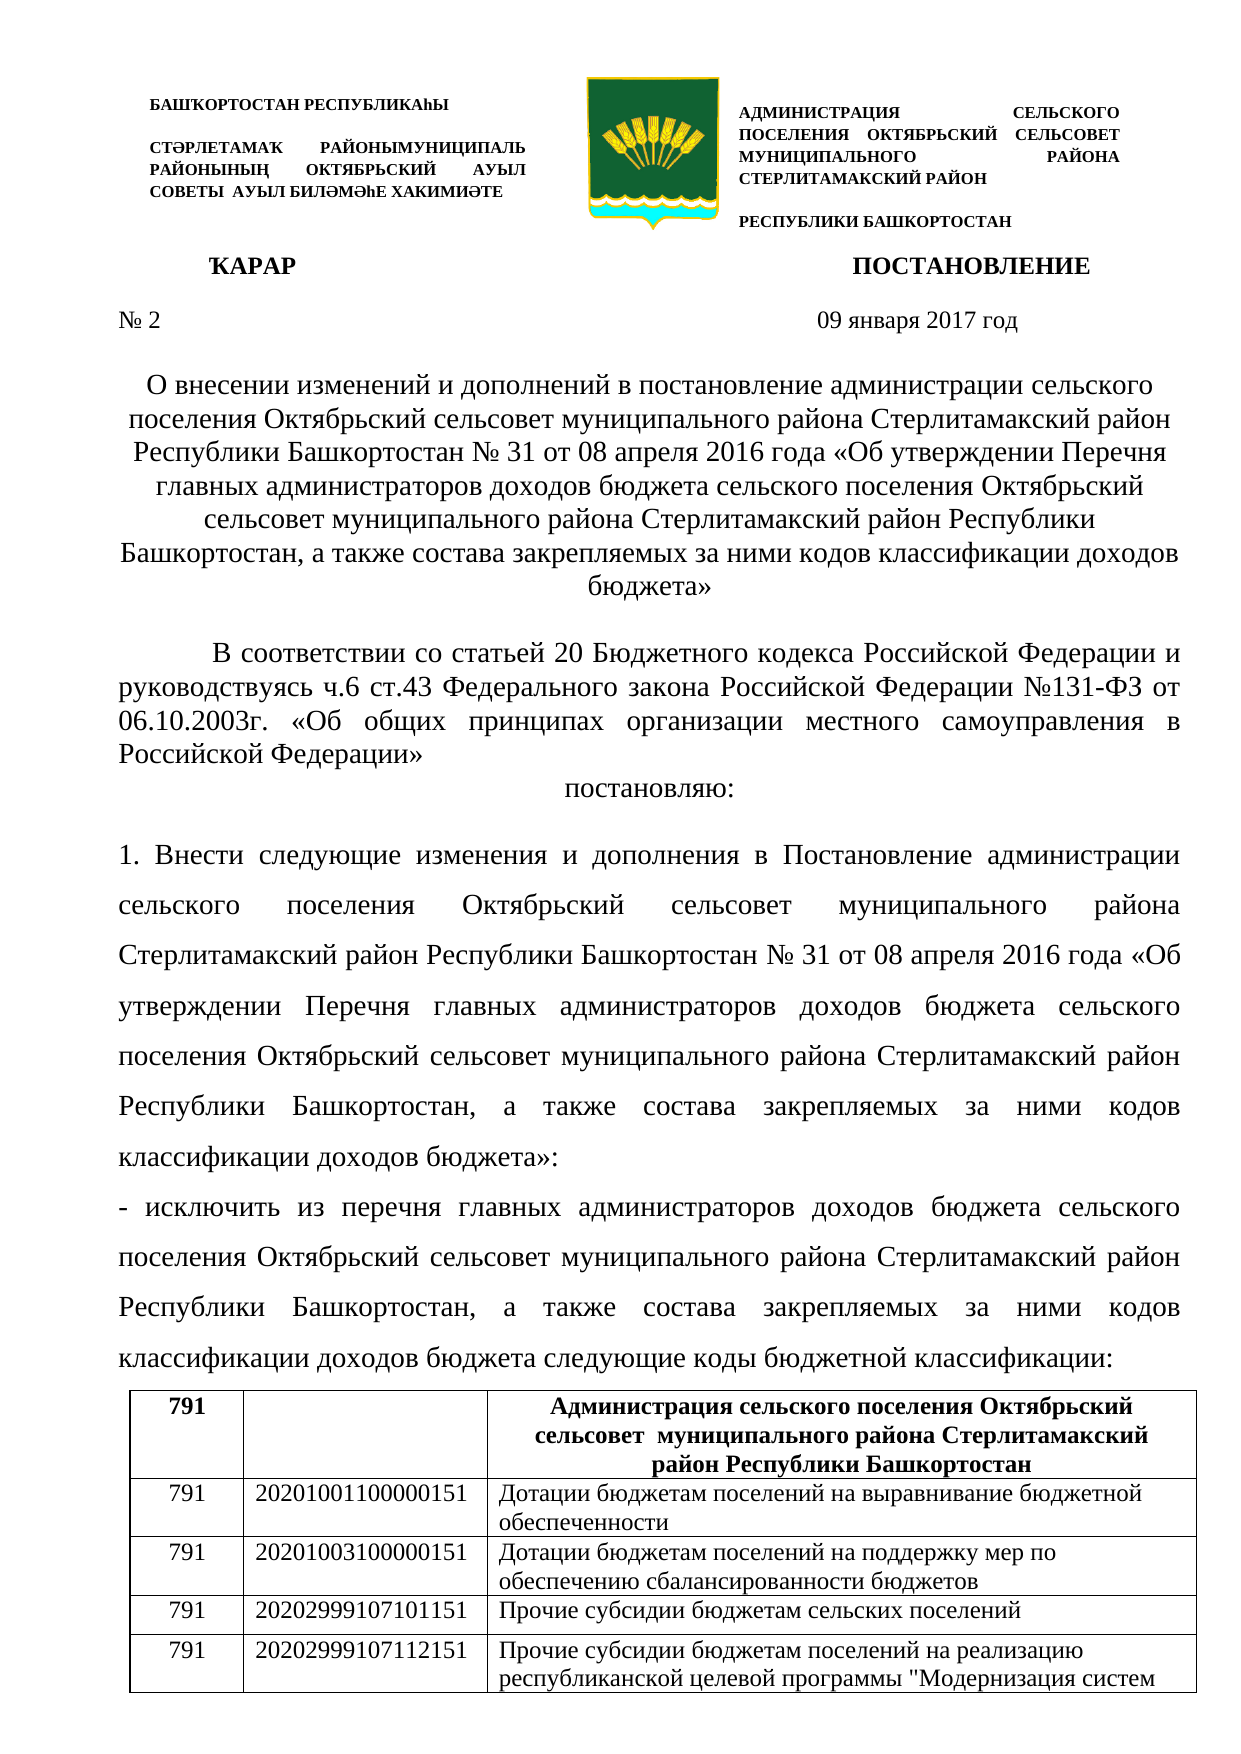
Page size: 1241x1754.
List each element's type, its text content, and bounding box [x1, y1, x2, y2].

text - исключить из перечня главных администраторов доходов бюджета сельского поселения Октябрьский сельсовет муниципального района Стерлитамакский район Республики Башкортостан, а также состава закрепляемых за ними кодов классификации доходов бюджета следующие коды бюджетной классификации: [118, 1189, 1181, 1373]
picture [586, 77, 720, 233]
text постановляю: [118, 770, 1181, 803]
table_cell Дотации бюджетам поселений на выравнивание бюджетной обеспеченности [488, 1479, 1196, 1536]
text 1. Внести следующие изменения и дополнения в Постановление администрации сельского поселения Октябрьский сельсовет муниципального района Стерлитамакский район Республики Башкортостан № 31 от 08 апреля 2016 года «Об утверждении Перечня главных администраторов доходов бюджета сельского поселения Октябрьский сельсовет муниципального района Стерлитамакский район Республики Башкортостан, а также состава закрепляемых за ними кодов классификации доходов бюджета»: [118, 837, 1181, 1172]
table_header Администрация сельского поселения Октябрьский сельсовет муниципального района Стерлитамакский район Республики Башкортостан [488, 1391, 1196, 1477]
text ҠAPAP ПОСТАНОВЛЕНИЕ [118, 251, 1181, 280]
text О внесении изменений и дополнений в постановление администрации сельского поселения Октябрьский сельсовет муниципального района Стерлитамакский район Республики Башкортостан № 31 от 08 апреля 2016 года «Об утверждении Перечня главных администраторов доходов бюджета сельского поселения Октябрьский сельсовет муниципального района Стерлитамакский район Республики Башкортостан, а также состава закрепляемых за ними кодов классификации доходов бюджета» [118, 367, 1181, 602]
table_cell 20201001100000151 [244, 1479, 487, 1536]
table_cell Прочие субсидии бюджетам сельских поселений [488, 1596, 1196, 1634]
table_header 791 [131, 1391, 243, 1477]
table_cell 791 [131, 1479, 243, 1536]
table_cell 20202999107101151 [244, 1596, 487, 1634]
table_cell 791 [131, 1635, 243, 1692]
table_cell 20202999107112151 [244, 1635, 487, 1692]
table_header [244, 1391, 487, 1477]
table_cell 791 [131, 1537, 243, 1594]
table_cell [488, 1635, 1196, 1692]
text № 2 09 января 2017 год [118, 305, 1181, 334]
table_cell 791 [131, 1596, 243, 1634]
text В соответствии со статьей 20 Бюджетного кодекса Российской Федерации и руководствуясь ч.6 ст.43 Федерального закона Российской Федерации №131-ФЗ от 06.10.2003г. «Об общих принципах организации местного самоуправления в Российской Федерации» [118, 636, 1181, 770]
table_cell 20201003100000151 [244, 1537, 487, 1594]
table_cell Дотации бюджетам поселений на поддержку мер по обеспечению сбалансированности бюджетов [488, 1537, 1196, 1594]
